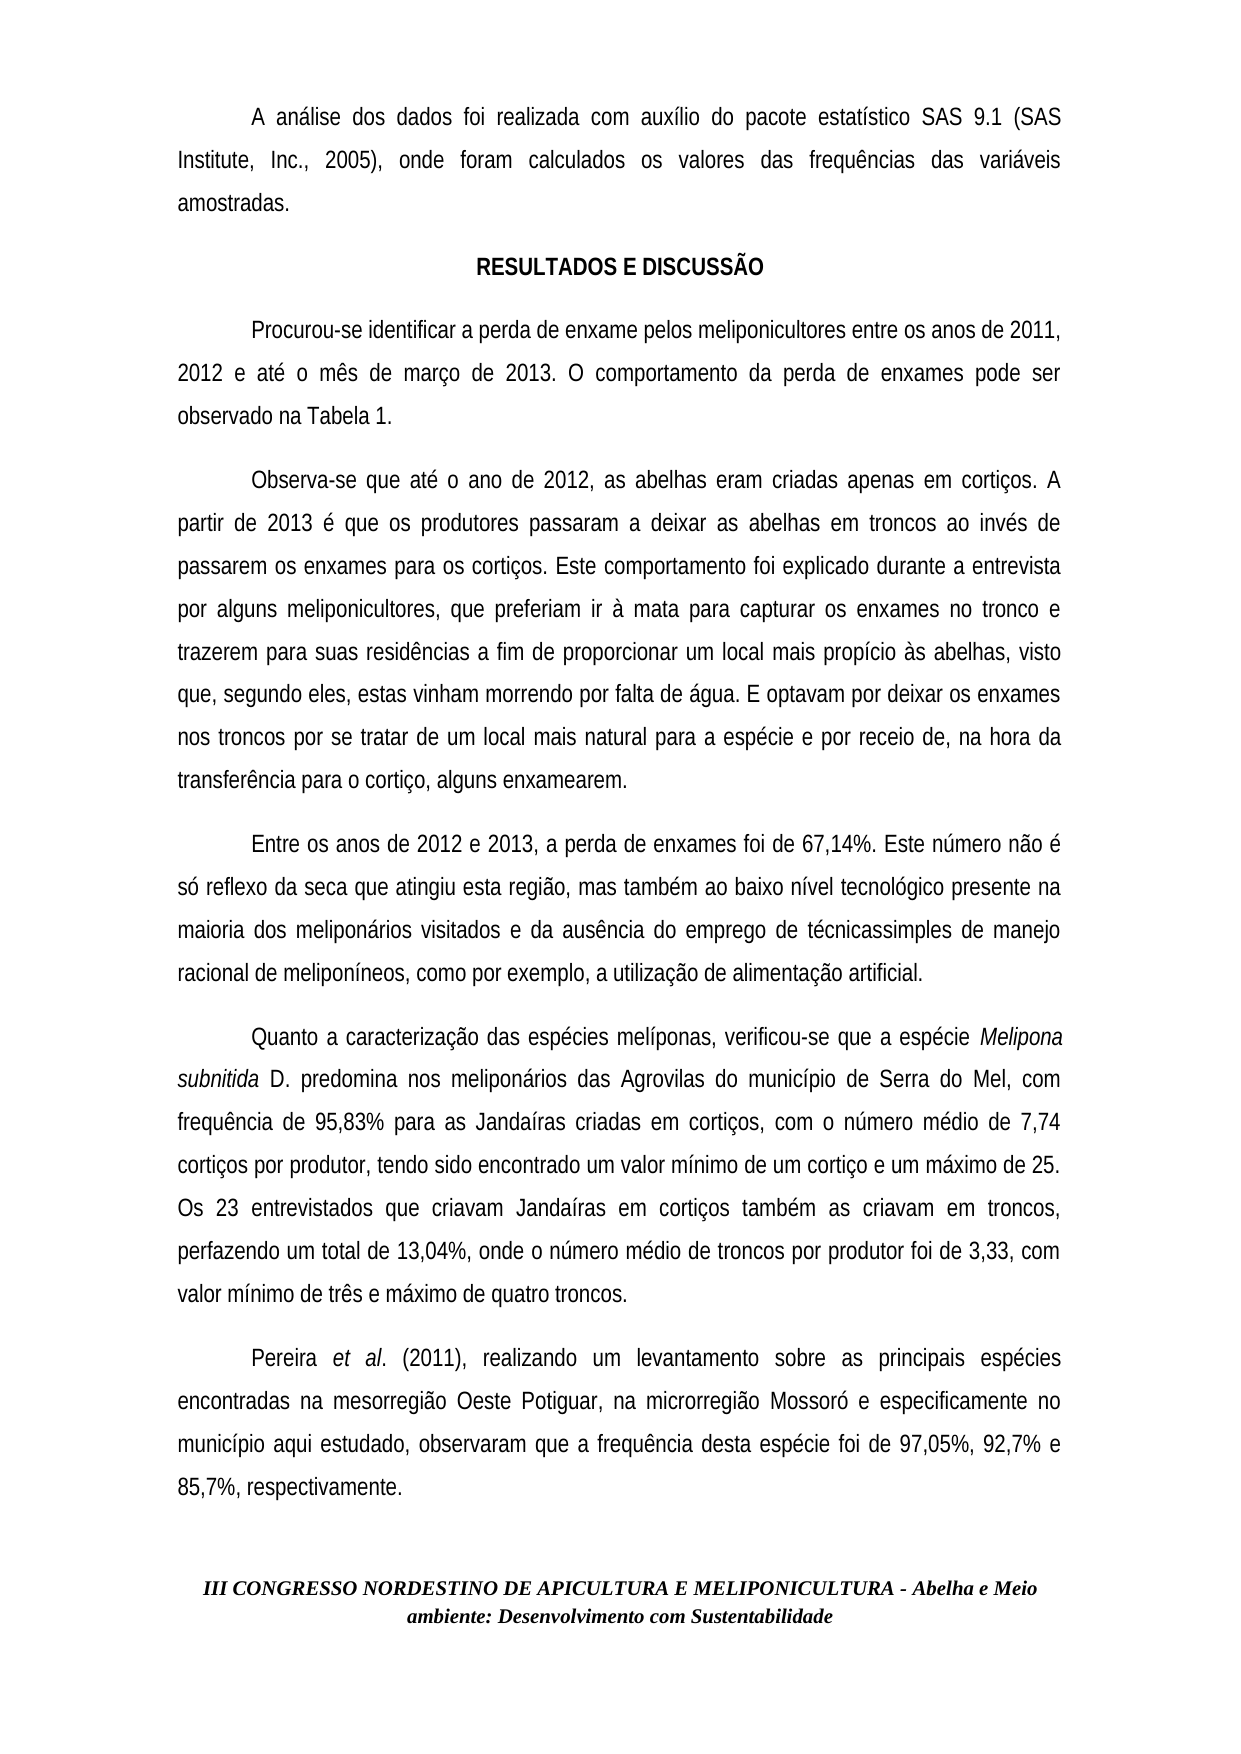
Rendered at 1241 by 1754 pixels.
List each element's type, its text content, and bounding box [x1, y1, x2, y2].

text Observa-se que até o ano de 2012, as abelhas eram criadas apenas em cortiços. A partir de 2013 é que os produtores passaram a deixar as abelhas em troncos ao invés de passarem os enxames para os cortiços. Este comportamento foi explicado durante a entrevista por alguns meliponicultores, que preferiam ir à mata para capturar os enxames no tronco e trazerem para suas residências a fim de proporcionar um local mais propício às abelhas, visto que, segundo eles, estas vinham morrendo por falta de água. E optavam por deixar os enxames nos troncos por se tratar de um local mais natural para a espécie e por receio de, na hora da transferência para o cortiço, alguns enxamearem. [177, 465, 1063, 794]
text Entre os anos de 2012 e 2013, a perda de enxames foi de 67,14%. Este número não é só reflexo da seca que atingiu esta região, mas também ao baixo nível tecnológico presente na maioria dos meliponários visitados e da ausência do emprego de técnicassimples de manejo racional de meliponíneos, como por exemplo, a utilização de alimentação artificial. [177, 829, 1063, 986]
text A análise dos dados foi realizada com auxílio do pacote estatístico SAS 9.1 (SAS Institute, Inc., 2005), onde foram calculados os valores das frequências das variáveis amostradas. [177, 102, 1063, 216]
text Pereira et al. (2011), realizando um levantamento sobre as principais espécies encontradas na mesorregião Oeste Potiguar, na microrregião Mossoró e especificamente no município aqui estudado, observaram que a frequência desta espécie foi de 97,05%, 92,7% e 85,7%, respectivamente. [177, 1343, 1063, 1500]
text Quanto a caracterização das espécies melíponas, verificou-se que a espécie Melipona subnitida D. predomina nos meliponários das Agrovilas do município de Serra do Mel, com frequência de 95,83% para as Jandaíras criadas em cortiços, com o número médio de 7,74 cortiços por produtor, tendo sido encontrado um valor mínimo de um cortiço e um máximo de 25. Os 23 entrevistados que criavam Jandaíras em cortiços também as criavam em troncos, perfazendo um total de 13,04%, onde o número médio de troncos por produtor foi de 3,33, com valor mínimo de três e máximo de quatro troncos. [177, 1021, 1063, 1308]
text Resultados e discussão [177, 251, 1063, 280]
text Procurou-se identificar a perda de enxame pelos meliponicultores entre os anos de 2011, 2012 e até o mês de março de 2013. O comportamento da perda de enxames pode ser observado na Tabela 1. [177, 315, 1063, 430]
